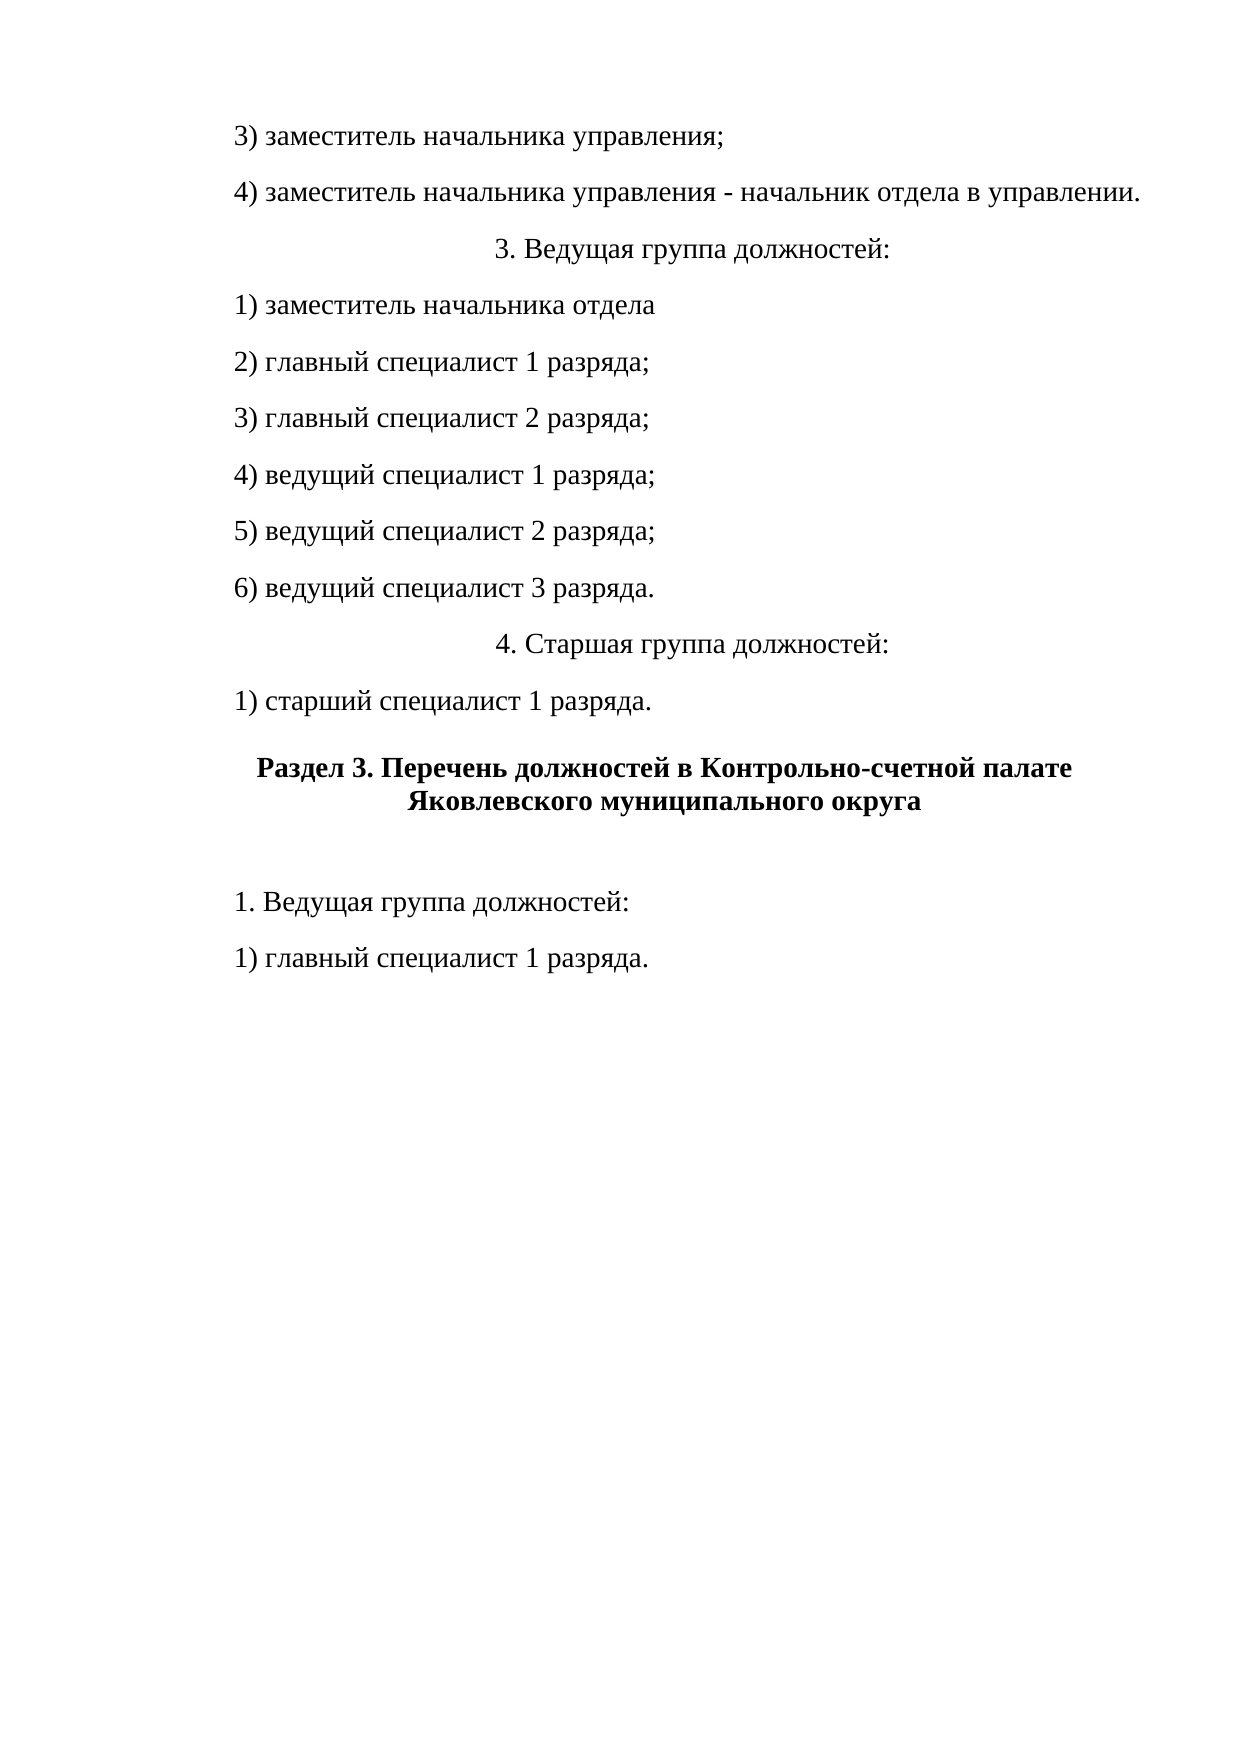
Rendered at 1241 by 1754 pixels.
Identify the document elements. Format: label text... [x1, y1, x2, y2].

title Раздел 3. Перечень должностей в Контрольно-счетной палате [177, 750, 1152, 783]
text 3) заместитель начальника управления; [177, 118, 1152, 152]
text 1) старший специалист 1 разряда. [177, 683, 1152, 716]
text 3) главный специалист 2 разряда; [177, 400, 1152, 434]
text 5) ведущий специалист 2 разряда; [177, 513, 1152, 547]
text 4) ведущий специалист 1 разряда; [177, 457, 1152, 490]
text 2) главный специалист 1 разряда; [177, 344, 1152, 377]
text 4) заместитель начальника управления - начальник отдела в управлении. [177, 174, 1152, 208]
title Яковлевского муниципального округа [177, 783, 1152, 817]
text 4. Старшая группа должностей: [177, 626, 1152, 660]
text 3. Ведущая группа должностей: [177, 231, 1152, 264]
text 1) главный специалист 1 разряда. [177, 940, 1152, 974]
text 1. Ведущая группа должностей: [177, 884, 1152, 917]
text 6) ведущий специалист 3 разряда. [177, 570, 1152, 603]
text 1) заместитель начальника отдела [177, 287, 1152, 321]
